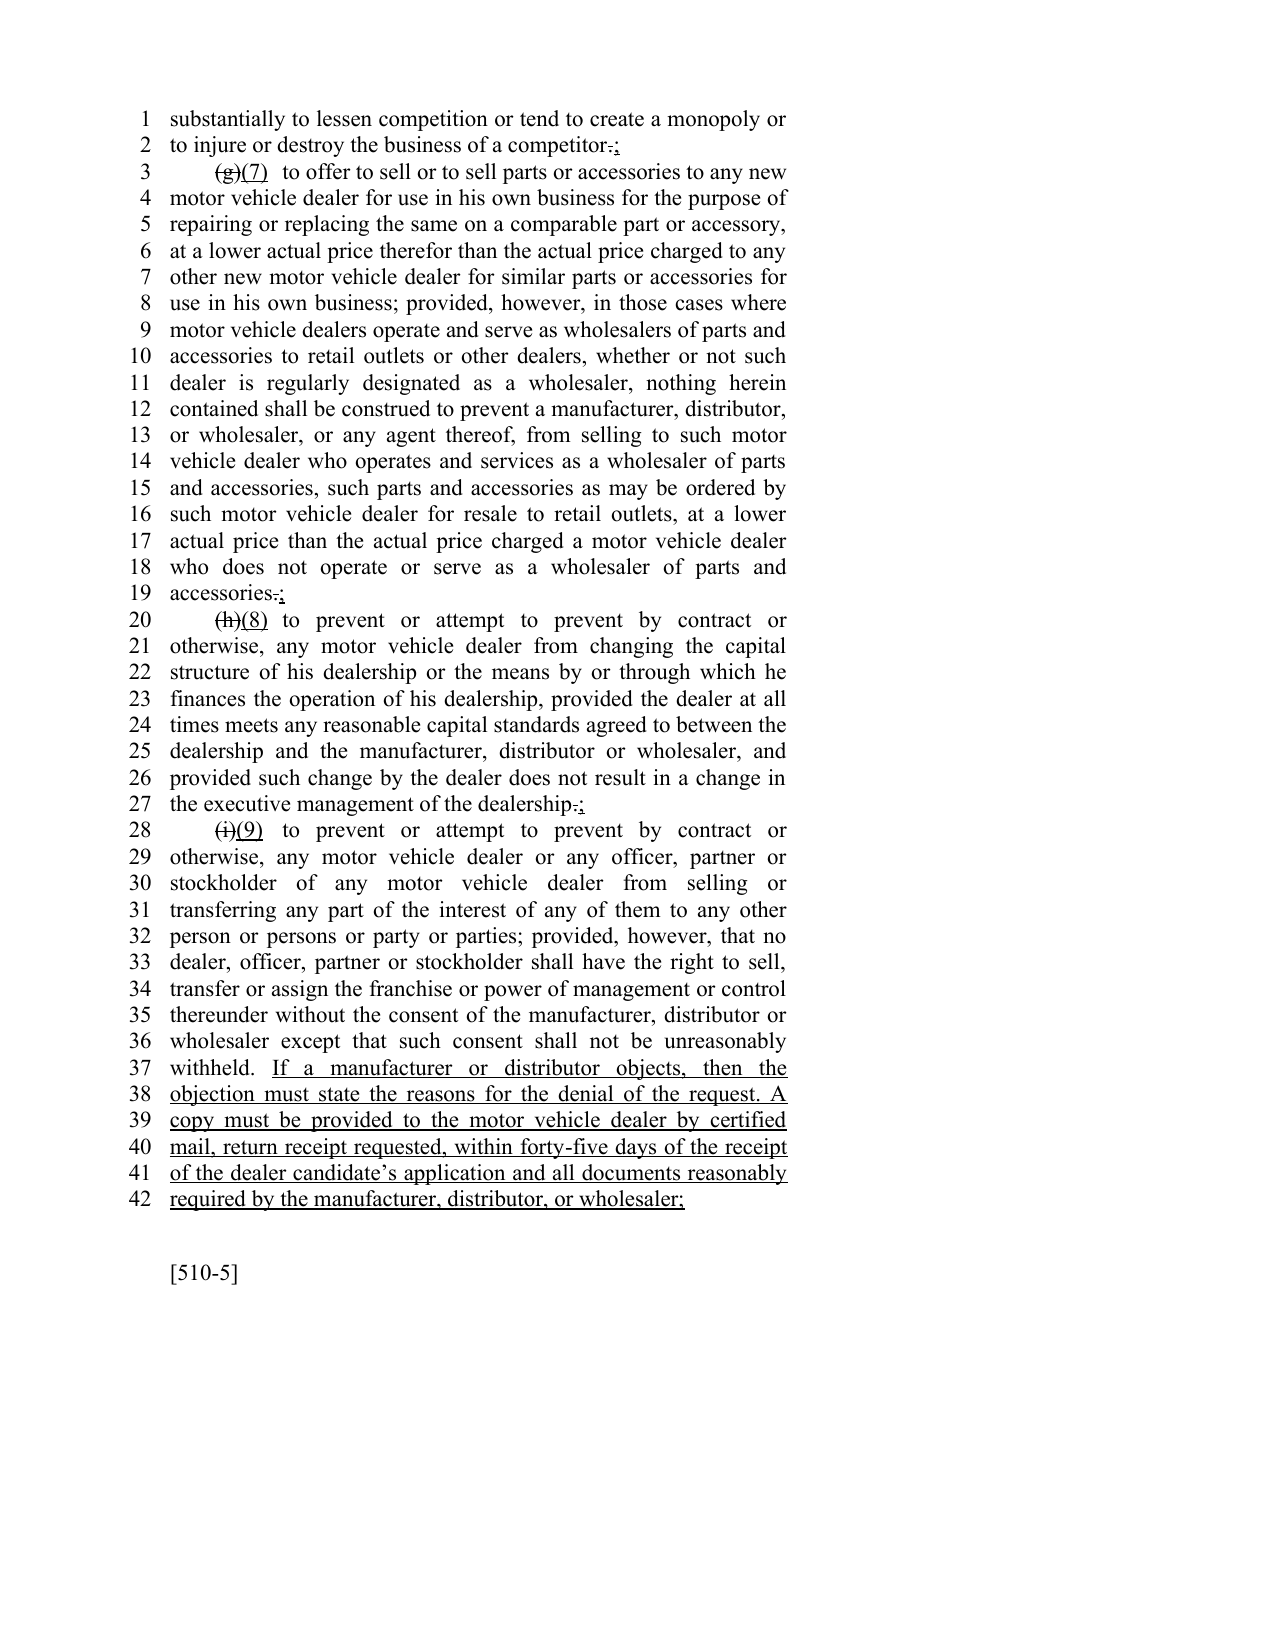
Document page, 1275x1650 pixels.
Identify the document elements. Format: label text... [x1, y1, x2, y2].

text (h)(8) to prevent or attempt to prevent by contract or otherwise, any motor vehicle dealer from changing the capital structure of his dealership or the means by or through which he finances the operation of his dealership, provided the dealer at all times meets any reasonable capital standards agreed to between the dealership and the manufacturer, distributor or wholesaler, and provided such change by the dealer does not result in a change in the executive management of the dealership.; [169, 606, 787, 817]
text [169, 105, 787, 158]
text (g)(7) to offer to sell or to sell parts or accessories to any new motor vehicle dealer for use in his own business for the purpose of repairing or replacing the same on a comparable part or accessory, at a lower actual price therefor than the actual price charged to any other new motor vehicle dealer for similar parts or accessories for use in his own business; provided, however, in those cases where motor vehicle dealers operate and serve as wholesalers of parts and accessories to retail outlets or other dealers, whether or not such dealer is regularly designated as a wholesaler, nothing herein contained shall be construed to prevent a manufacturer, distributor, or wholesaler, or any agent thereof, from selling to such motor vehicle dealer who operates and services as a wholesaler of parts and accessories, such parts and accessories as may be ordered by such motor vehicle dealer for resale to retail outlets, at a lower actual price than the actual price charged a motor vehicle dealer who does not operate or serve as a wholesaler of parts and accessories.; [169, 158, 787, 606]
text (i)(9) to prevent or attempt to prevent by contract or otherwise, any motor vehicle dealer or any officer, partner or stockholder of any motor vehicle dealer from selling or transferring any part of the interest of any of them to any other person or persons or party or parties; provided, however, that no dealer, officer, partner or stockholder shall have the right to sell, transfer or assign the franchise or power of management or control thereunder without the consent of the manufacturer, distributor or wholesaler except that such consent shall not be unreasonably withheld. If a manufacturer or distributor objects, then the objection must state the reasons for the denial of the request. A copy must be provided to the motor vehicle dealer by certified mail, return receipt requested, within forty-five days of the receipt of the dealer candidate’s application and all documents reasonably required by the manufacturer, distributor, or wholesaler; [169, 817, 787, 1103]
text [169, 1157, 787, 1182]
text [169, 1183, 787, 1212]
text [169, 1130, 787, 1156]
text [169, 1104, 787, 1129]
